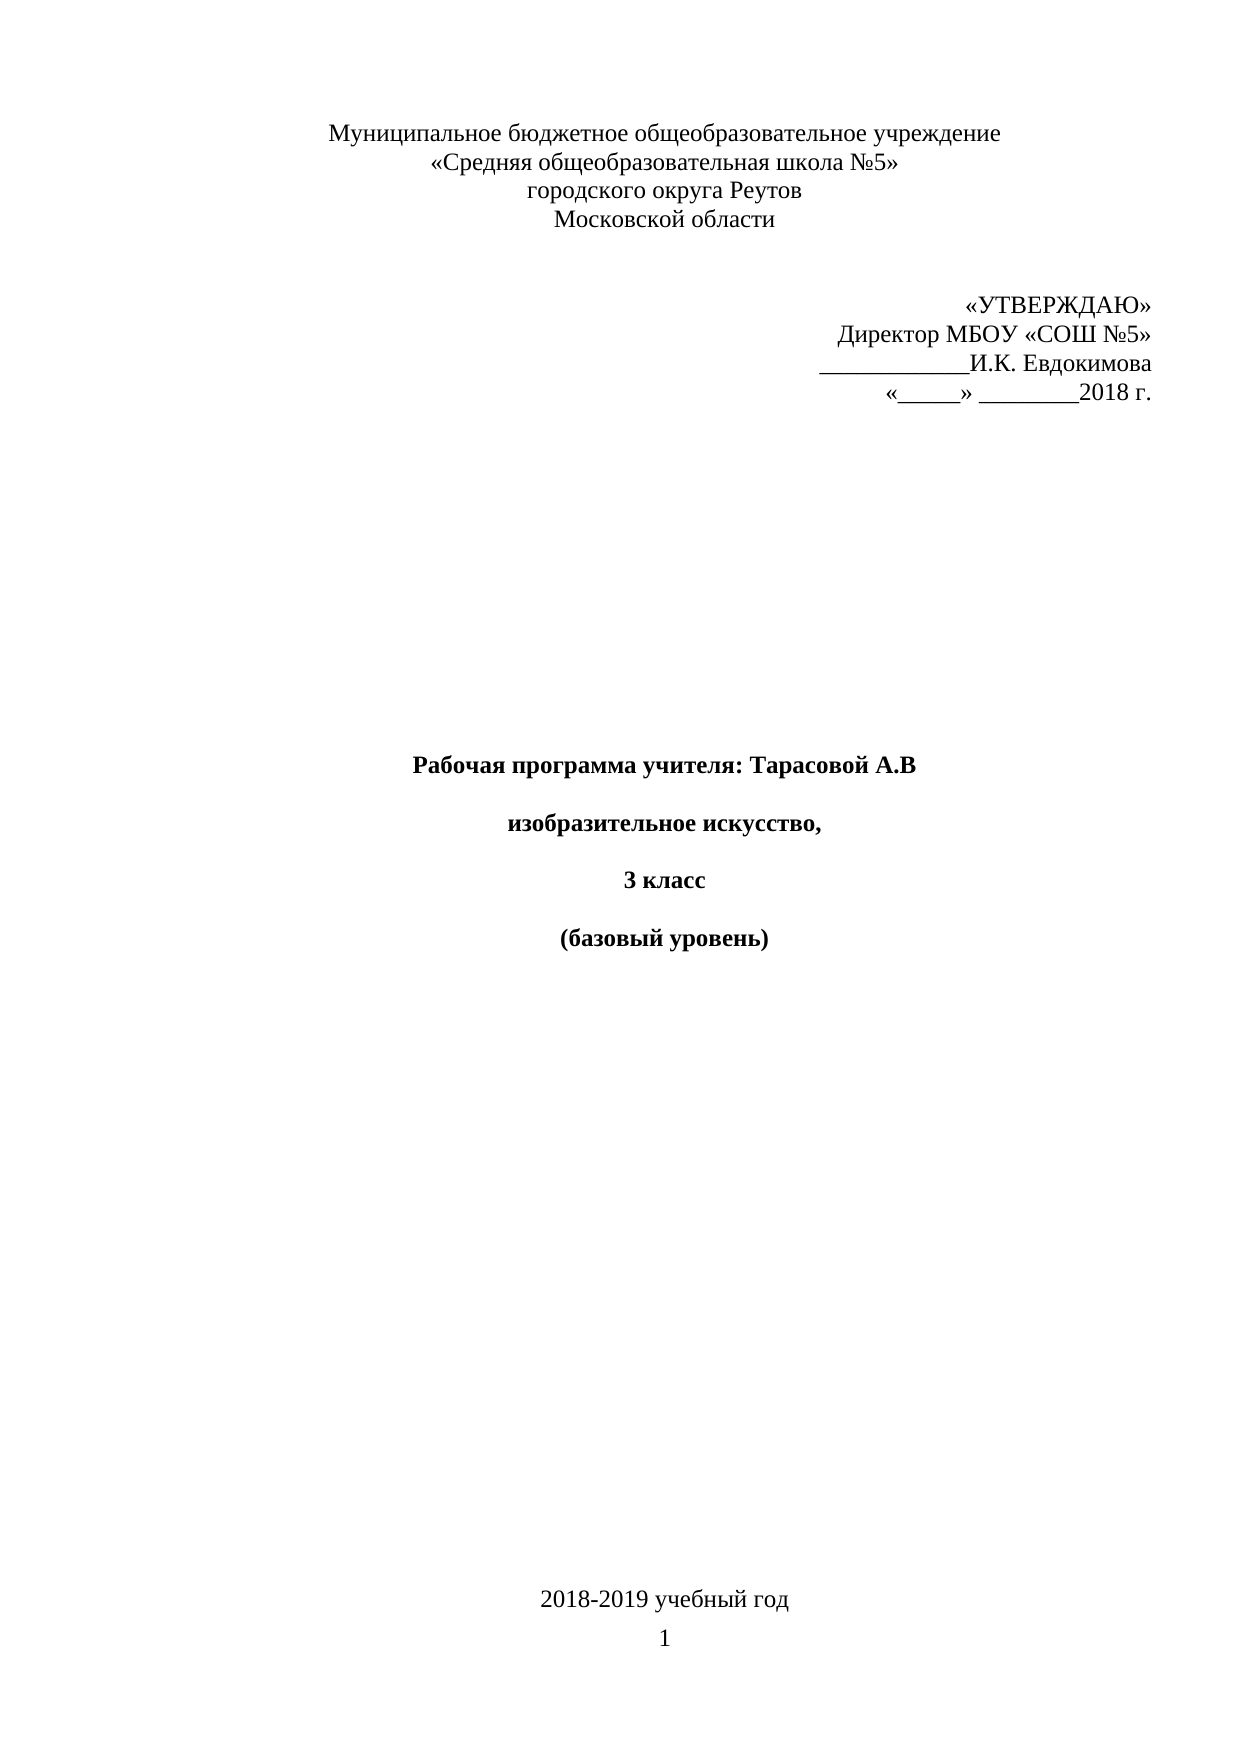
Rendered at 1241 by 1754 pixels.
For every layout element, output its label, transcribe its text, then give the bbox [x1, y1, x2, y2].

text Рабочая программа учителя: Тарасовой А.В [177, 751, 1152, 779]
text 3 класс [177, 866, 1152, 894]
text (базовый уровень) [177, 923, 1152, 952]
text городского округа Реутов [177, 176, 1152, 204]
text «Средняя общеобразовательная школа №5» [177, 147, 1152, 176]
text Муниципальное бюджетное общеобразовательное учреждение [177, 118, 1152, 147]
text «_____» ________2018 г. [767, 377, 1152, 406]
text «УТВЕРЖДАЮ» [767, 291, 1152, 319]
text Директор МБОУ «СОШ №5» [177, 319, 1152, 348]
text Московской области [177, 204, 1152, 233]
text 2018-2019 учебный год [177, 1584, 1152, 1613]
text ____________И.К. Евдокимова [767, 348, 1152, 377]
text изобразительное искусство, [177, 808, 1152, 837]
